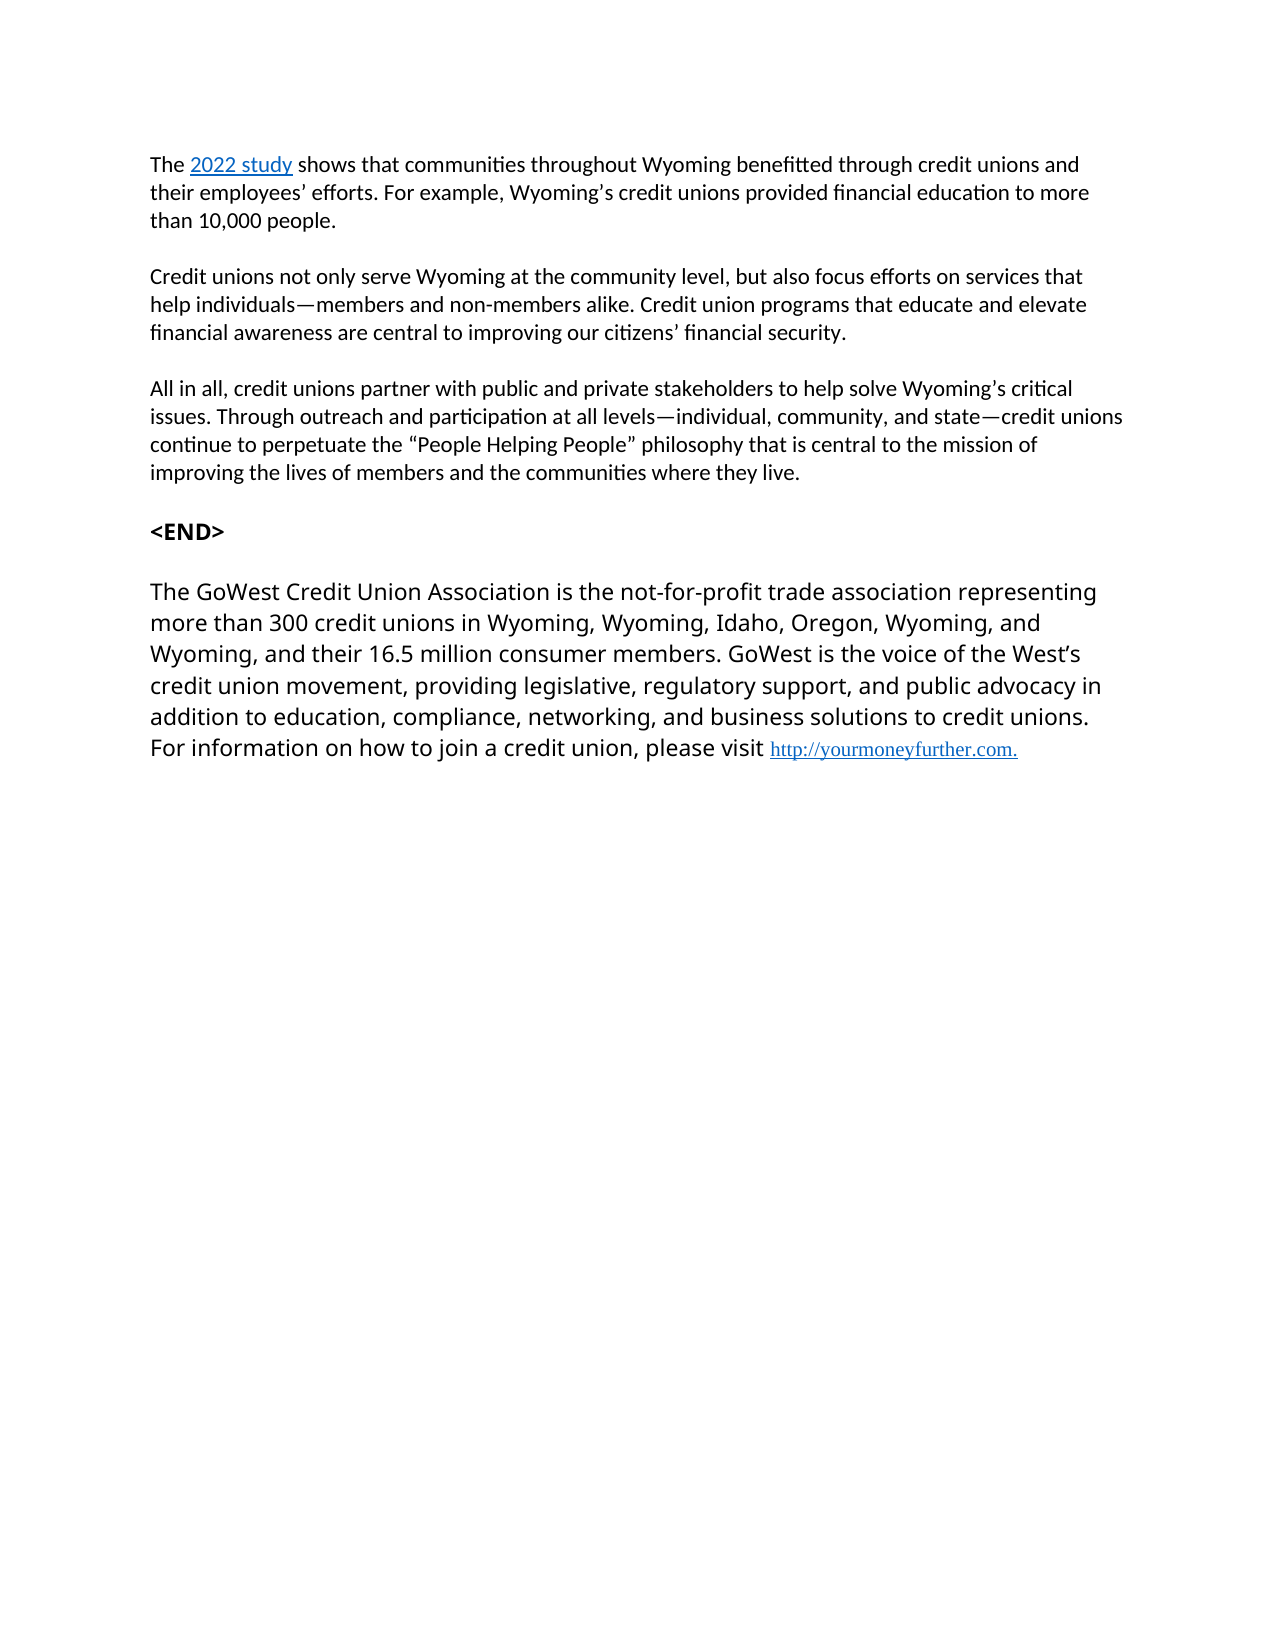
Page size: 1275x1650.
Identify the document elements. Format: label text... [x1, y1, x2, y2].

text The 2022 study shows that communities throughout Wyoming benefitted through credit unions and their employees’ efforts. For example, Wyoming’s credit unions provided financial education to more than 10,000 people. [150, 150, 1125, 234]
text The GoWest Credit Union Association is the not-for-profit trade association representing more than 300 credit unions in Wyoming, Wyoming, Idaho, Oregon, Wyoming, and Wyoming, and their 16.5 million consumer members. GoWest is the voice of the West’s credit union movement, providing legislative, regulatory support, and public advocacy in addition to education, compliance, networking, and business solutions to credit unions. For information on how to join a credit union, please visit http://yourmoneyfurther.com. [150, 576, 1125, 763]
text <END> [150, 515, 1125, 547]
text Credit unions not only serve Wyoming at the community level, but also focus efforts on services that help individuals—members and non-members alike. Credit union programs that educate and elevate financial awareness are central to improving our citizens’ financial security. [150, 262, 1125, 346]
text All in all, credit unions partner with public and private stakeholders to help solve Wyoming’s critical issues. Through outreach and participation at all levels—individual, community, and state—credit unions continue to perpetuate the “People Helping People” philosophy that is central to the mission of improving the lives of members and the communities where they live. [150, 374, 1125, 486]
